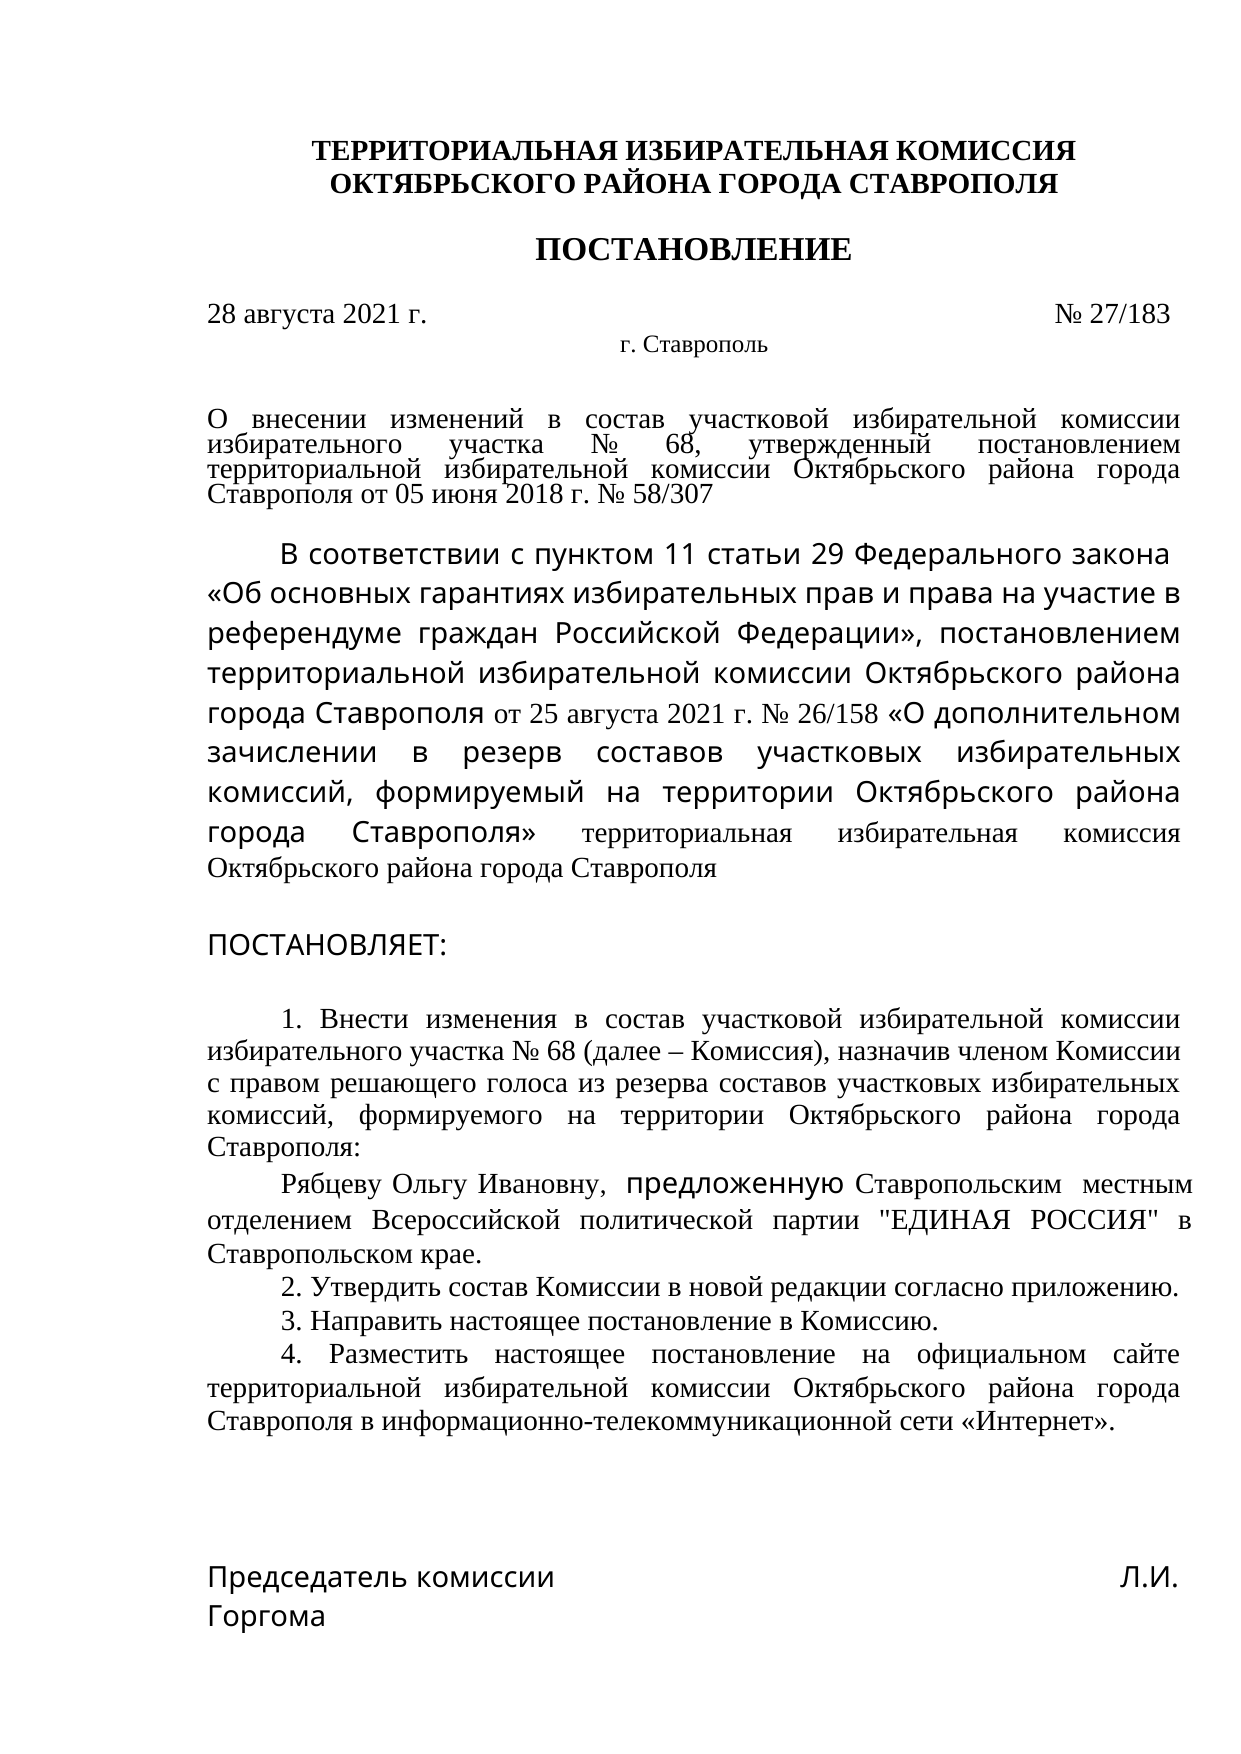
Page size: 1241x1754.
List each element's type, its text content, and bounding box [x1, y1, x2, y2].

text ПОСТАНОВЛЕНИЕ [207, 229, 1181, 267]
text ТЕРРИТОРИАЛЬНАЯ ИЗБИРАТЕЛЬНАЯ КОМИССИЯ [207, 133, 1181, 166]
text Рябцеву Ольгу Ивановну, предложенную Ставропольским местным отделением Всероссийской политической партии "ЕДИНАЯ РОССИЯ" в Ставропольском крае. [207, 1162, 1193, 1269]
text 3. Направить настоящее постановление в Комиссию. [210, 1303, 1181, 1336]
text О внесении изменений в состав участковой избирательной комиссии избирательного участка № 68, утвержденный постановлением территориальной избирательной комиссии Октябрьского района города Ставрополя от 05 июня 2018 г. № 58/307 [207, 408, 1181, 508]
text Председатель комиссии Л.И. Горгома [207, 1556, 1181, 1635]
subtitle В соответствии с пунктом 11 статьи 29 Федерального закона «Об основных гарантиях избирательных прав и права на участие в референдуме граждан Российской Федерации», постановлением территориальной избирательной комиссии Октябрьского района города Ставрополя от 25 августа 2021 г. № 26/158 «О дополнительном зачислении в резерв составов участковых избирательных комиссий, формируемый на территории Октябрьского района города Ставрополя» территориальная избирательная комиссия Октябрьского района города Ставрополя [207, 533, 1181, 884]
text 28 августа 2021 г. № 27/183 [207, 296, 1181, 329]
text 2. Утвердить состав Комиссии в новой редакции согласно приложению. [210, 1269, 1181, 1303]
text ОКТЯБРЬСКОГО РАЙОНА ГОРОДА СТАВРОПОЛЯ [207, 166, 1181, 200]
text ПОСТАНОВЛЯЕТ: [207, 924, 1181, 963]
text 4. Разместить настоящее постановление на официальном сайте территориальной избирательной комиссии Октябрьского района города Ставрополя в информационно-телекоммуникационной сети «Интернет». [207, 1336, 1181, 1437]
text 1. Внести изменения в состав участковой избирательной комиссии избирательного участка № 68 (далее – Комиссия), назначив членом Комиссии с правом решающего голоса из резерва составов участковых избирательных комиссий, формируемого на территории Октябрьского района города Ставрополя: [207, 1003, 1181, 1162]
text г. Ставрополь [207, 329, 1181, 358]
